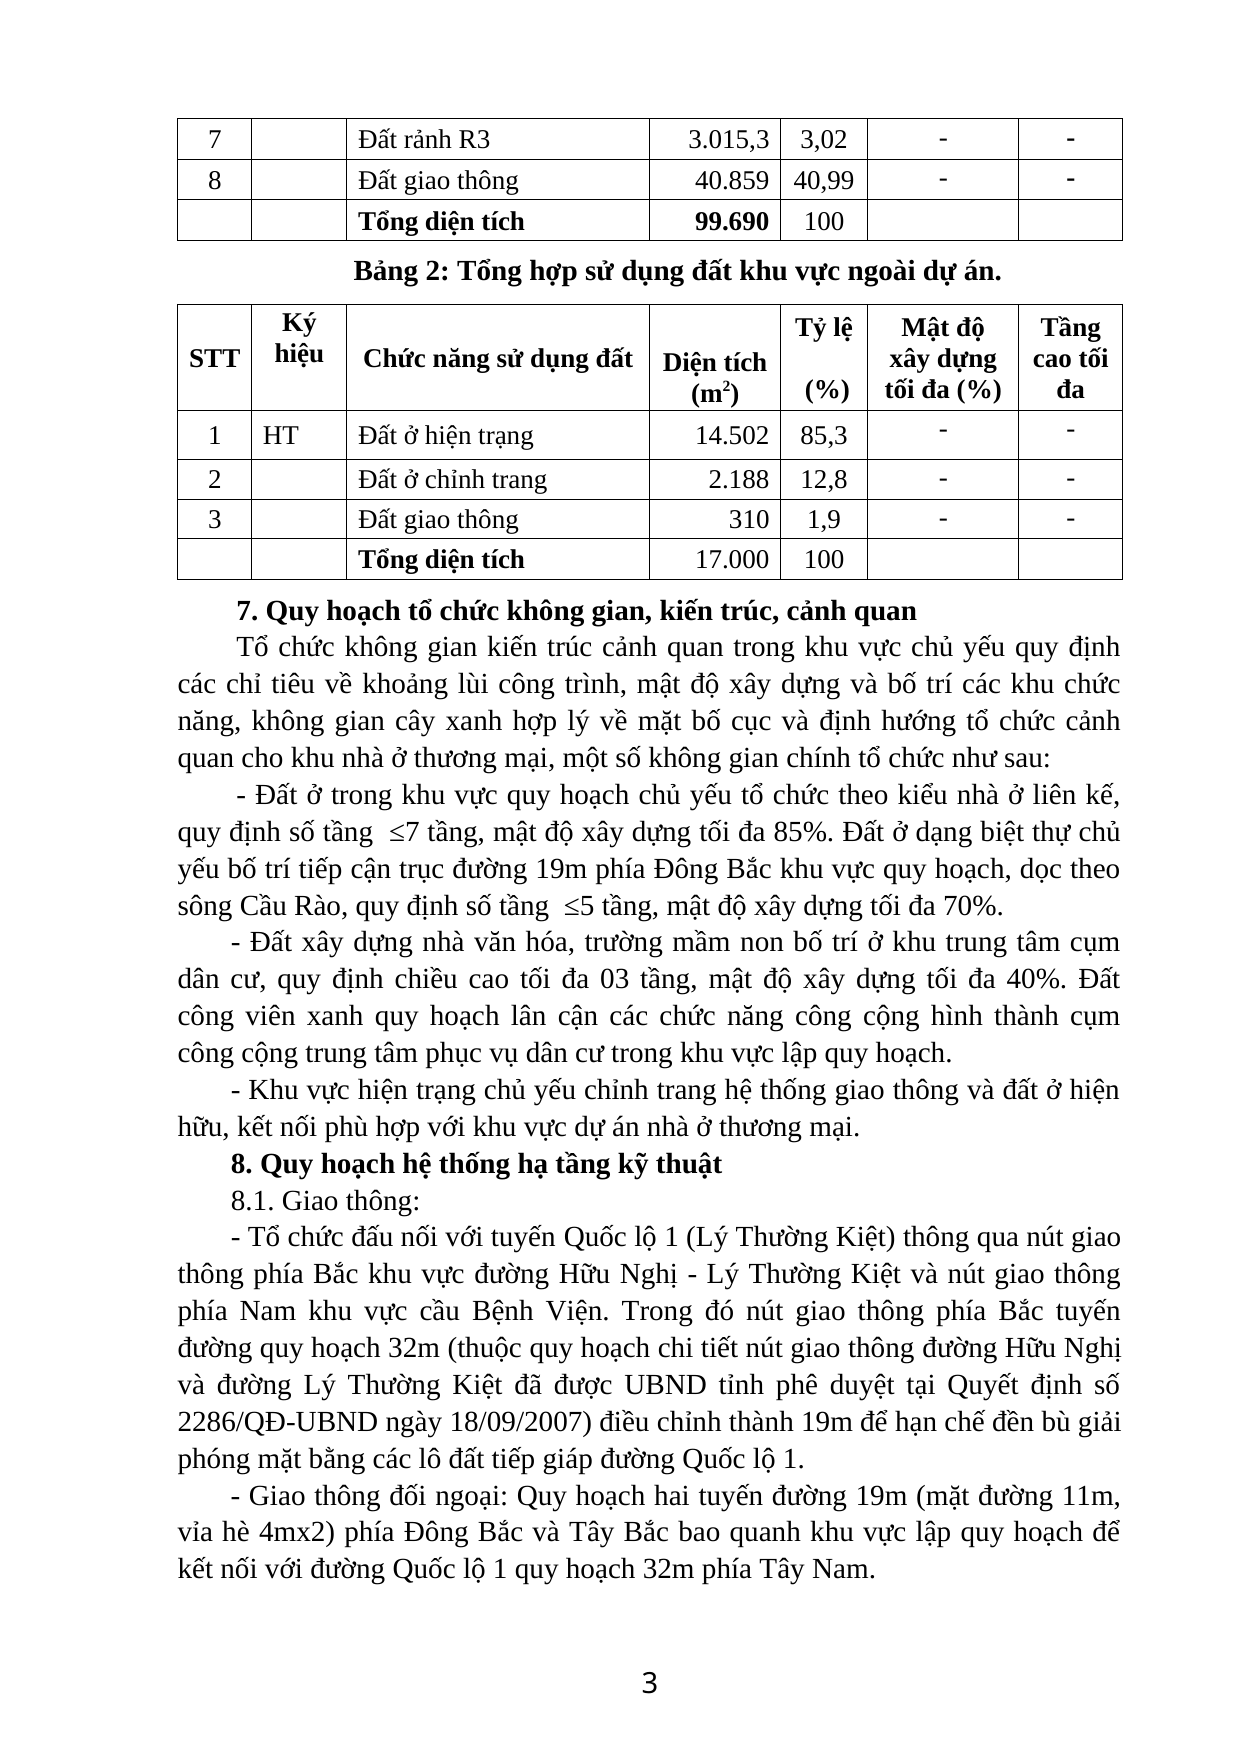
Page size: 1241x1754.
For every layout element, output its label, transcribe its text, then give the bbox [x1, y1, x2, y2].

table_cell Tổng diện tích [347, 200, 649, 240]
table_header STT [178, 305, 251, 410]
table_cell Đất rảnh R3 [347, 119, 649, 159]
text Tổ chức không gian kiến trúc cảnh quan trong khu vực chủ yếu quy định các chỉ tiêu về khoảng lùi công trình, mật độ xây dựng và bố trí các khu chức năng, không gian cây xanh hợp lý về mặt bố cục và định hướng tổ chức cảnh quan cho khu nhà ở thương mại, một số không gian chính tổ chức như sau: [177, 629, 1122, 774]
table_cell - [1019, 411, 1122, 458]
table_cell - [868, 460, 1018, 499]
text - Giao thông đối ngoại: Quy hoạch hai tuyến đường 19m (mặt đường 11m, vỉa hè 4mx2) phía Đông Bắc và Tây Bắc bao quanh khu vực lập quy hoạch để kết nối với đường Quốc lộ 1 quy hoạch 32m phía Tây Nam. [177, 1478, 1122, 1585]
table_cell [252, 500, 346, 538]
table_cell 1,9 [781, 500, 867, 538]
table_header Ký hiệu [252, 305, 346, 410]
table_cell 100 [781, 200, 867, 240]
table_cell 40.859 [650, 160, 780, 199]
table_cell 7 [178, 119, 251, 159]
table_cell - [868, 119, 1018, 159]
table_cell Tổng diện tích [347, 539, 649, 578]
table_header Chức năng sử dụng đất [347, 305, 649, 410]
table_cell [868, 539, 1018, 578]
table_cell 8 [178, 160, 251, 199]
table_cell 85,3 [781, 411, 867, 458]
text 7. Quy hoạch tổ chức không gian, kiến trúc, cảnh quan [177, 593, 1122, 626]
table_cell [1019, 200, 1122, 240]
table_cell 40,99 [781, 160, 867, 199]
table_cell [252, 160, 346, 199]
table_cell Đất ở chỉnh trang [347, 460, 649, 499]
table_cell 99.690 [650, 200, 780, 240]
text - Tổ chức đấu nối với tuyến Quốc lộ 1 (Lý Thường Kiệt) thông qua nút giao thông phía Bắc khu vực đường Hữu Nghị - Lý Thường Kiệt và nút giao thông phía khu vực cầu Bệnh Viện. Trong đó nút giao thông phía Bắc tuyến đường quy hoạch 32m (thuộc quy hoạch chi tiết nút giao thông đường Hữu Nghị và đường Lý Thường Kiệt đã được UBND tỉnh phê duyệt tại Quyết định số 2286/QĐ-UBND ngày 18/09/2007) điều chỉnh thành 19m để hạn chế đền bù giải phóng mặt bằng các lô đất tiếp giáp đường Quốc lộ 1. [177, 1219, 1122, 1474]
text Bảng 2: Tổng hợp sử dụng đất khu vực ngoài dự án. [177, 253, 1122, 287]
table_cell - [868, 500, 1018, 538]
text - Đất ở trong khu vực quy hoạch chủ yếu tổ chức theo kiểu nhà ở liên kế, quy định số tầng ≤7 tầng, mật độ xây dựng tối đa 85%. Đất ở dạng biệt thự chủ yếu bố trí tiếp cận trục đường 19m phía Đông Bắc khu vực quy hoạch, dọc theo sông Cầu Rào, quy định số tầng ≤5 tầng, mật độ xây dựng tối đa 70%. [177, 777, 1122, 921]
table_cell 3.015,3 [650, 119, 780, 159]
table_cell 17.000 [650, 539, 780, 578]
table_header Diện tích (m2) [650, 305, 780, 410]
table_cell Đất giao thông [347, 160, 649, 199]
text - Khu vực hiện trạng chủ yếu chỉnh trang hệ thống giao thông và đất ở hiện hữu, kết nối phù hợp với khu vực dự án nhà ở thương mại. [177, 1072, 1122, 1142]
table_cell 3,02 [781, 119, 867, 159]
table_cell 12,8 [781, 460, 867, 499]
table_cell - [1019, 160, 1122, 199]
table_cell 2 [178, 460, 251, 499]
table_cell HT [252, 411, 346, 458]
table_header Tỷ lệ (%) [781, 305, 867, 410]
table_cell 14.502 [650, 411, 780, 458]
text 8. Quy hoạch hệ thống hạ tầng kỹ thuật [177, 1146, 1122, 1179]
table_cell 1 [178, 411, 251, 458]
table_cell Đất ở hiện trạng [347, 411, 649, 458]
table_cell [252, 460, 346, 499]
table_cell Đất giao thông [347, 500, 649, 538]
table_header Tầng cao tối đa [1019, 305, 1122, 410]
text - Đất xây dựng nhà văn hóa, trường mầm non bố trí ở khu trung tâm cụm dân cư, quy định chiều cao tối đa 03 tầng, mật độ xây dựng tối đa 40%. Đất công viên xanh quy hoạch lân cận các chức năng công cộng hình thành cụm công cộng trung tâm phục vụ dân cư trong khu vực lập quy hoạch. [177, 924, 1122, 1069]
table_cell 2.188 [650, 460, 780, 499]
table_cell - [1019, 500, 1122, 538]
table_cell - [868, 160, 1018, 199]
table_cell - [868, 411, 1018, 458]
text 8.1. Giao thông: [177, 1183, 1122, 1216]
table_cell 100 [781, 539, 867, 578]
table_cell [252, 539, 346, 578]
table_cell [868, 200, 1018, 240]
table_header Mật độ xây dựng tối đa (%) [868, 305, 1018, 410]
table_cell [1019, 539, 1122, 578]
table_cell [252, 200, 346, 240]
table_cell [178, 200, 251, 240]
table_cell 310 [650, 500, 780, 538]
table_cell - [1019, 460, 1122, 499]
table_cell [252, 119, 346, 159]
table_cell 3 [178, 500, 251, 538]
table_cell - [1019, 119, 1122, 159]
table_cell [178, 539, 251, 578]
